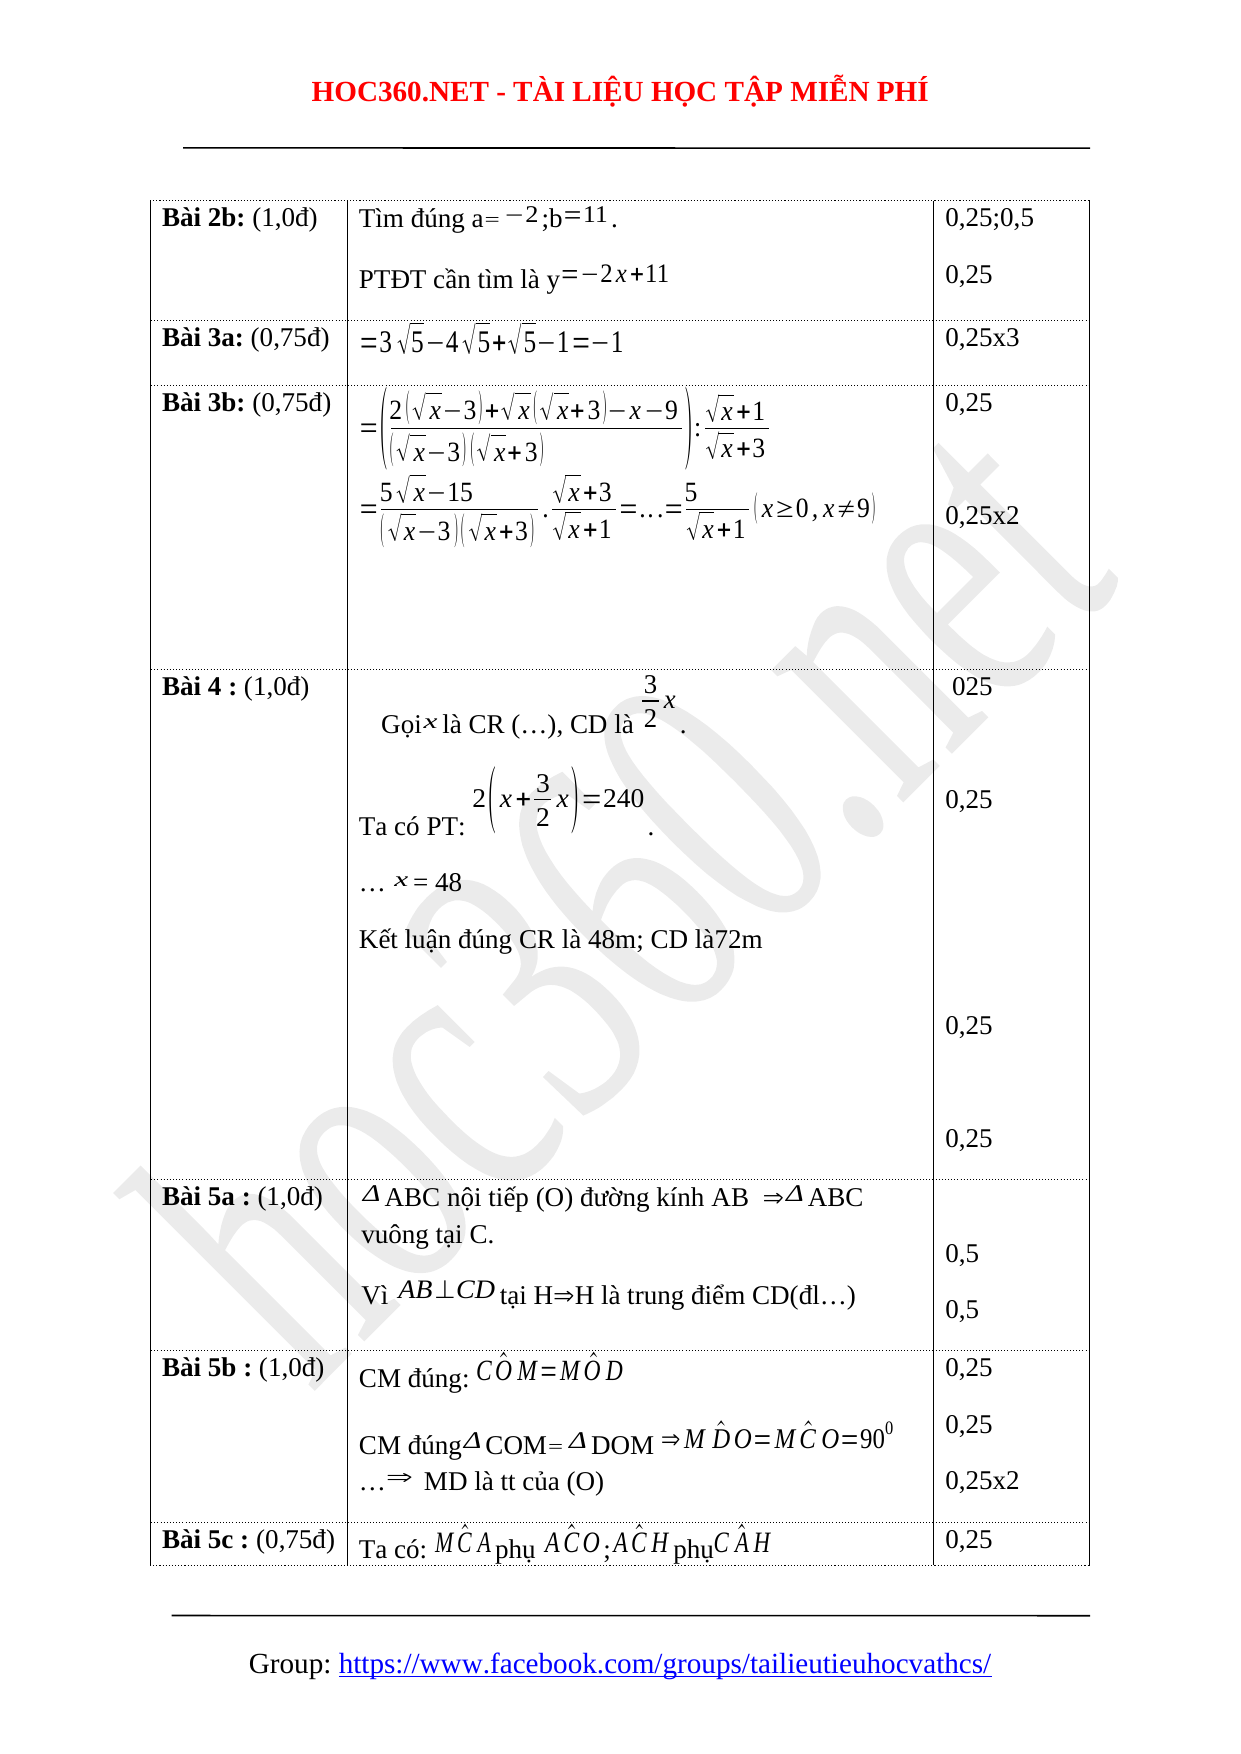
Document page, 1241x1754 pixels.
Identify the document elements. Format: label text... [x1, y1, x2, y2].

table_cell 0,25x3 [934, 320, 1089, 385]
table_cell 0,5 0,5 [934, 1179, 1089, 1350]
table_cell Bài 5a : (1,0đ) [151, 1179, 347, 1350]
table_cell 025 0,25 0,25 0,25 [934, 669, 1089, 1179]
table_cell Gọilà CR (…), CD là . Ta có PT: . … = 48 Kết luận đúng CR là 48m; CD là72m [348, 669, 933, 1179]
table_cell Tìm đúng a;b. PTĐT cần tìm là y [348, 200, 934, 320]
table_cell 0,25 0,25x2 [934, 385, 1089, 669]
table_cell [348, 1522, 933, 1565]
table_cell Bài 3b: (0,75đ) [151, 385, 347, 669]
table_cell 0,25 0,25 0,25x2 [934, 1350, 1089, 1522]
table_cell Bài 4 : (1,0đ) [151, 669, 347, 1179]
table_cell Bài 5b : (1,0đ) [151, 1350, 347, 1522]
table_cell 0,25 0,25x2 [934, 1522, 1089, 1565]
table_cell Bài 5c : (0,75đ) [151, 1522, 347, 1565]
table_cell Bài 2b: (1,0đ) [151, 200, 347, 320]
table_cell CM đúng: CM đúngCOMDOM … MD là tt của (O) [348, 1350, 933, 1522]
table_cell [348, 320, 933, 385]
table_cell Bài 3a: (0,75đ) [151, 320, 347, 385]
table_cell ABC nội tiếp (O) đường kính AB ABC vuông tại C. Vì tại HH là trung điểm CD(đl…) [348, 1179, 933, 1350]
table_cell [348, 385, 933, 669]
table_cell 0,25;0,5 0,25 [934, 200, 1089, 320]
